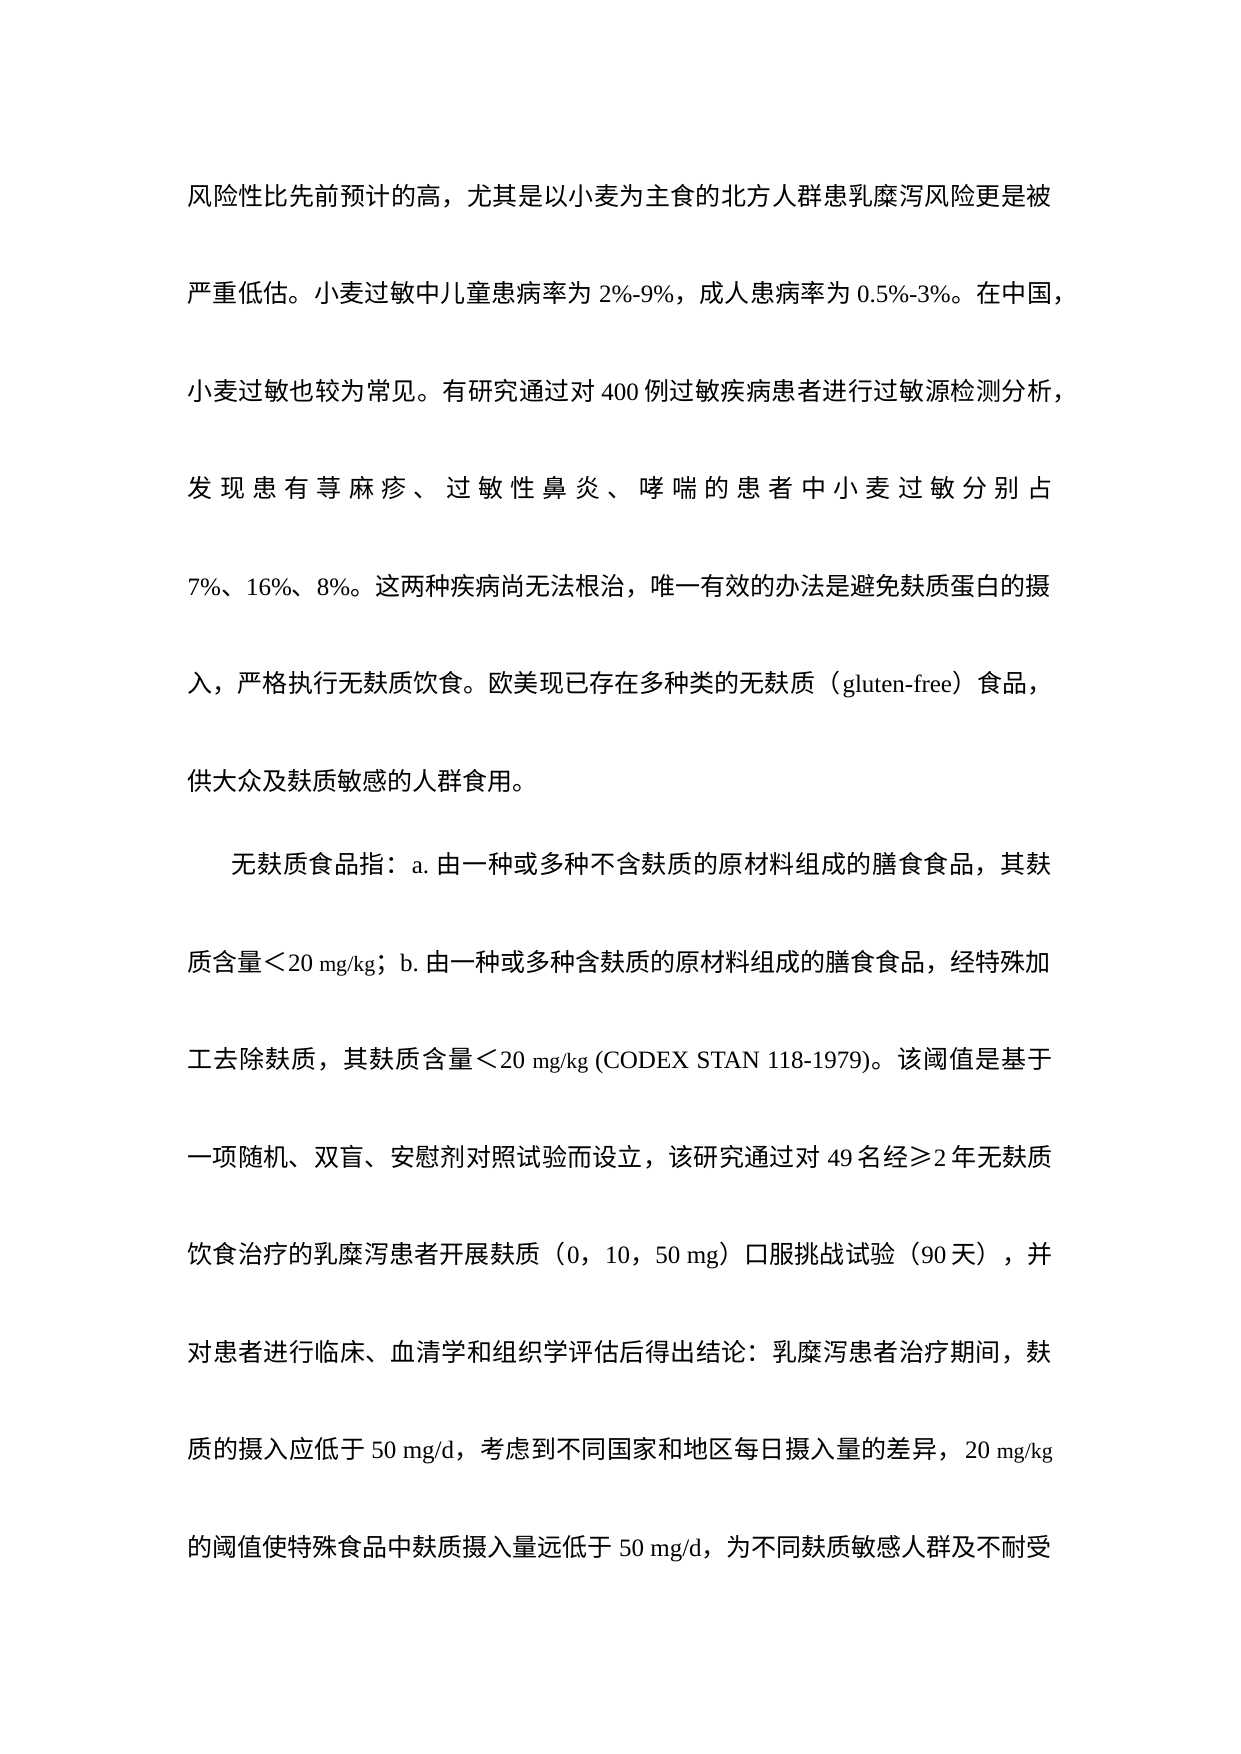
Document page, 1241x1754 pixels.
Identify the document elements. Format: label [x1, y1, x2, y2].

text [187, 162, 1053, 812]
text [187, 830, 1053, 1578]
